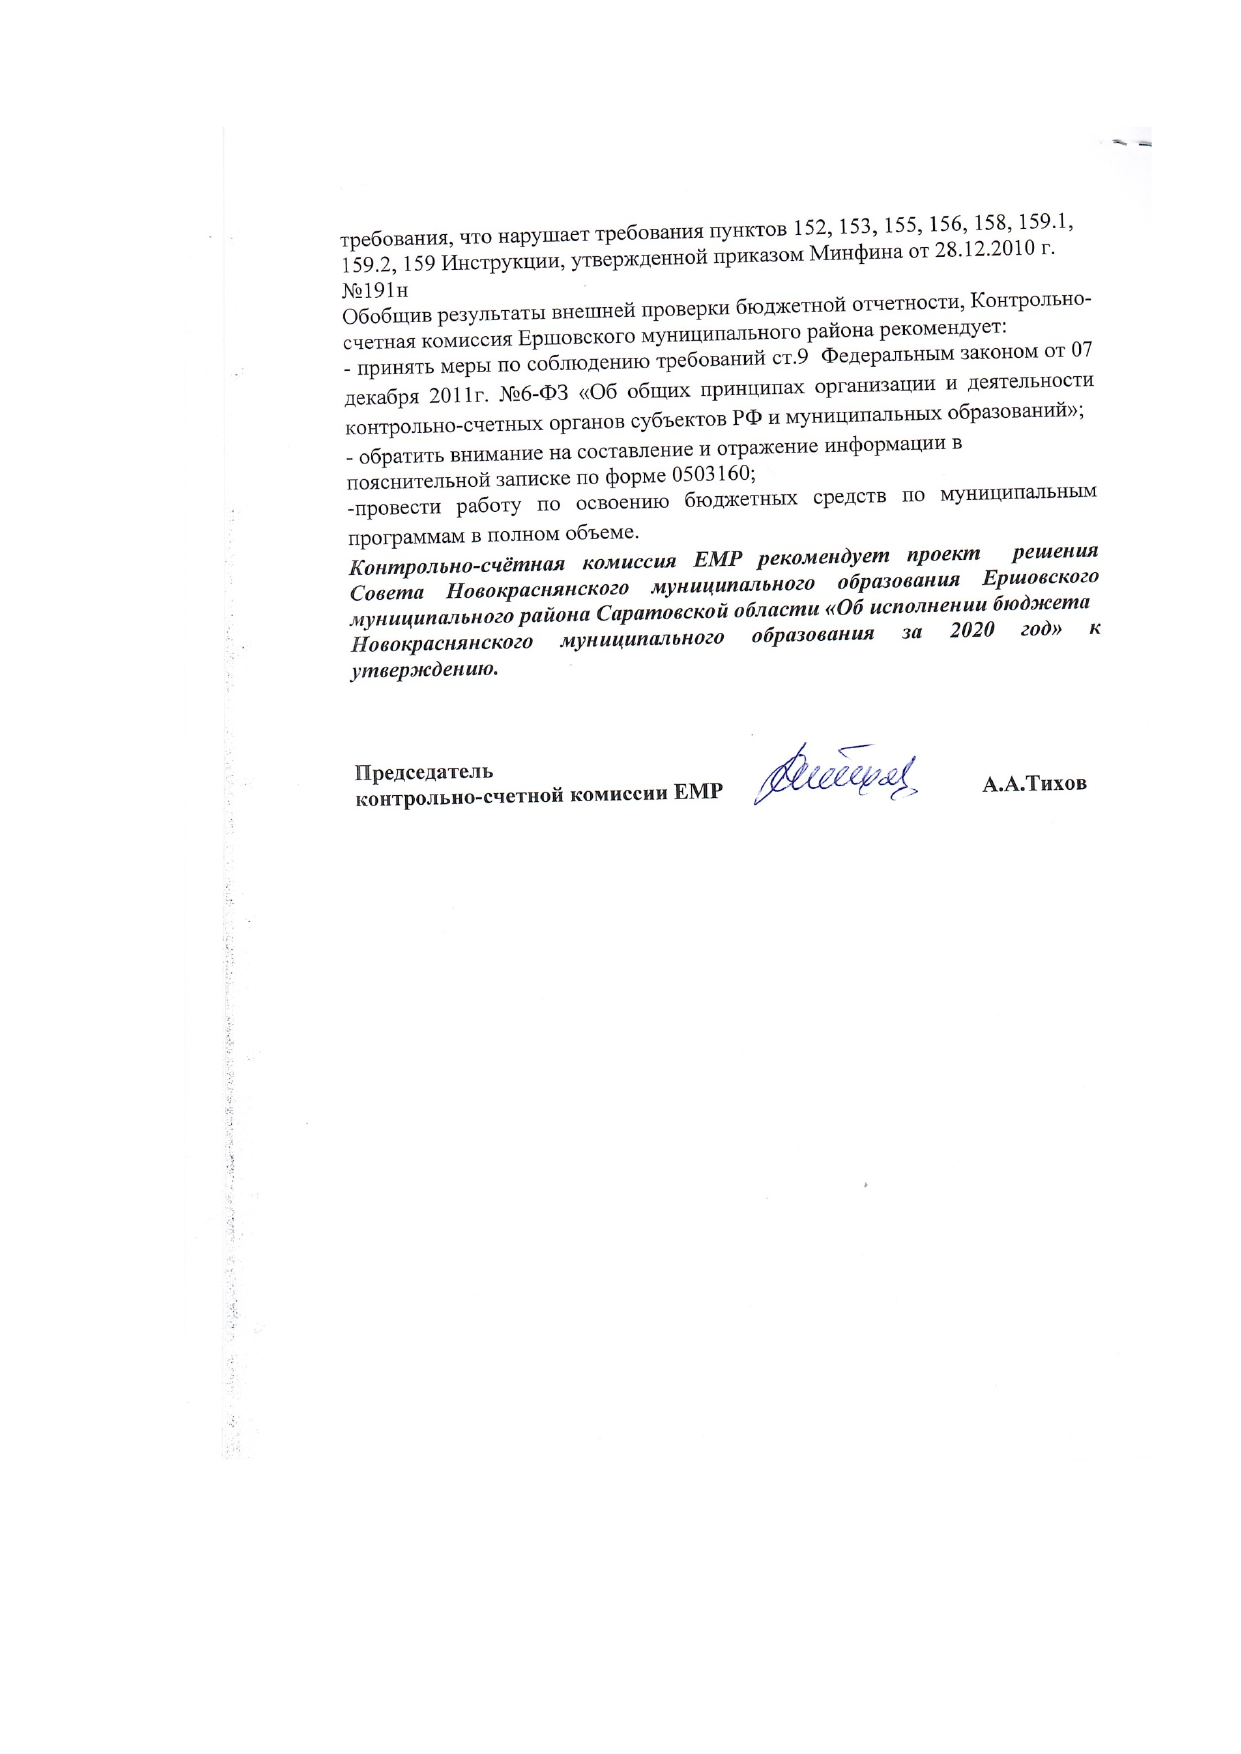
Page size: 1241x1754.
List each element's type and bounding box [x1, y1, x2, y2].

picture [177, 118, 1152, 1460]
